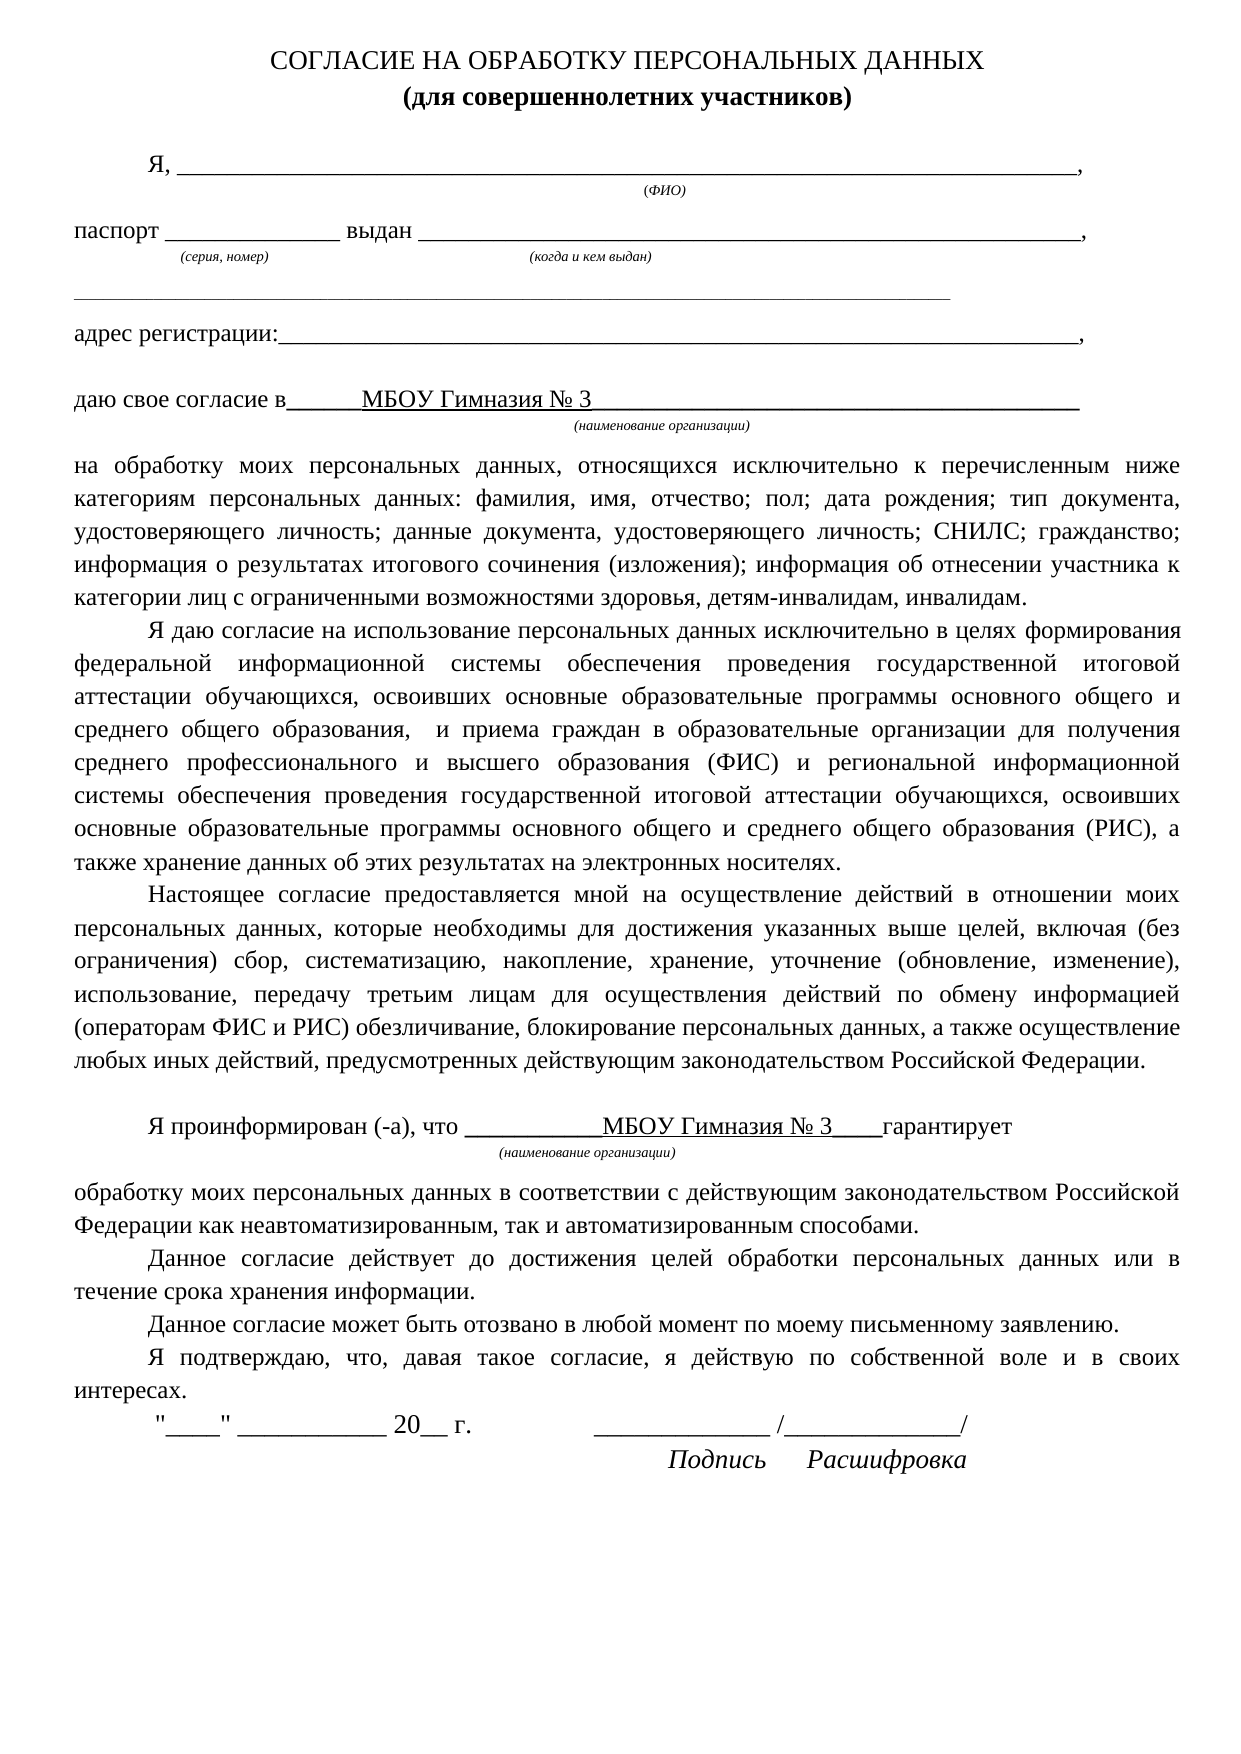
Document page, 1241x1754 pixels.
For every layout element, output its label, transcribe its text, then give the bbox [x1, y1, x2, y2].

text обработку моих персональных данных в соответствии с действующим законодательством Российской Федерации как неавтоматизированным, так и автоматизированным способами. [74, 1177, 1181, 1238]
text Я проинформирован (-а), что ___________МБОУ Гимназия № 3____гарантирует [74, 1111, 1181, 1139]
text Данное согласие действует до достижения целей обработки персональных данных или в течение срока хранения информации. [74, 1243, 1181, 1304]
text СОГЛАСИЕ НА ОБРАБОТКУ ПЕРСОНАЛЬНЫХ ДАННЫХ [74, 44, 1181, 76]
text Подпись Расшифровка [74, 1444, 1181, 1475]
text "____" ___________ 20__ г. _____________ /_____________/ [74, 1408, 1181, 1439]
text _________________________________________________________________________________________________________________________ [74, 285, 1181, 314]
text Я подтверждаю, что, давая такое согласие, я действую по собственной воле и в своих интересах. [74, 1342, 1181, 1404]
text (ФИО) [74, 182, 1181, 211]
text адрес регистрации:________________________________________________________________, [74, 318, 1181, 347]
text на обработку моих персональных данных, относящихся исключительно к перечисленным ниже категориям персональных данных: фамилия, имя, отчество; пол; дата рождения; тип документа, удостоверяющего личность; данные документа, удостоверяющего личность; СНИЛС; гражданство; информация о результатах итогового сочинения (изложения); информация об отнесении участника к категории лиц с ограниченными возможностями здоровья, детям-инвалидам, инвалидам. [74, 450, 1181, 611]
text даю свое согласие в______МБОУ Гимназия № 3_______________________________________ [74, 384, 1181, 413]
text Настоящее согласие предоставляется мной на осуществление действий в отношении моих персональных данных, которые необходимы для достижения указанных выше целей, включая (без ограничения) сбор, систематизацию, накопление, хранение, уточнение (обновление, изменение), использование, передачу третьим лицам для осуществления действий по обмену информацией (операторам ФИС и РИС) обезличивание, блокирование персональных данных, а также осуществление любых иных действий, предусмотренных действующим законодательством Российской Федерации. [74, 879, 1181, 1073]
text паспорт ______________ выдан _____________________________________________________, [74, 215, 1181, 244]
text (серия, номер) (когда и кем выдан) [74, 248, 1181, 277]
text (наименование организации) [74, 1144, 1181, 1172]
text Данное согласие может быть отозвано в любой момент по моему письменному заявлению. [74, 1309, 1181, 1338]
text Я даю согласие на использование персональных данных исключительно в целях формирования федеральной информационной системы обеспечения проведения государственной итоговой аттестации обучающихся, освоивших основные образовательные программы основного общего и среднего общего образования, и приема граждан в образовательные организации для получения среднего профессионального и высшего образования (ФИС) и региональной информационной системы обеспечения проведения государственной итоговой аттестации обучающихся, освоивших основные образовательные программы основного общего и среднего общего образования (РИС), а также хранение данных об этих результатах на электронных носителях. [74, 615, 1181, 875]
text (наименование организации) [74, 417, 1181, 446]
text (для совершеннолетних участников) [74, 80, 1181, 111]
text Я, ________________________________________________________________________, [74, 149, 1181, 178]
